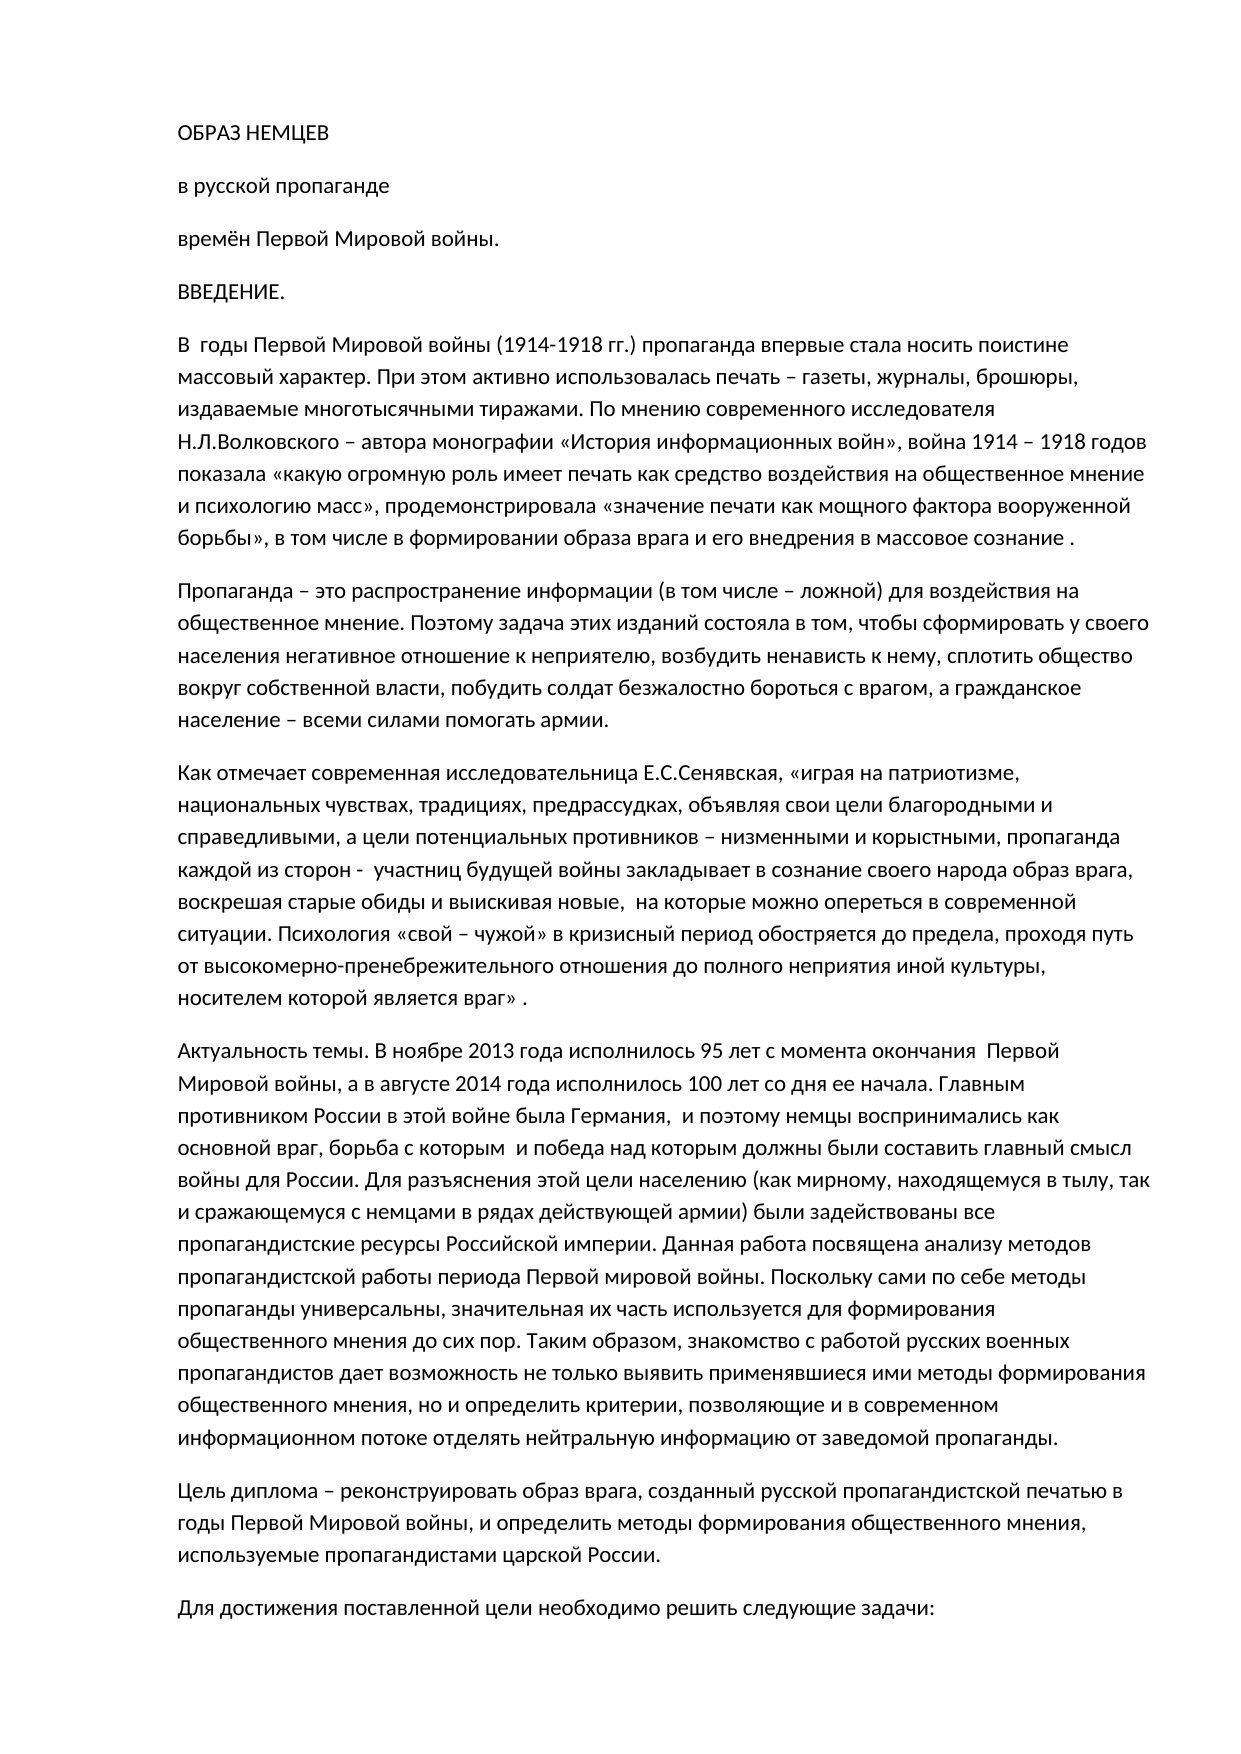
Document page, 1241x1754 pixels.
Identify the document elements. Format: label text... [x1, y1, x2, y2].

text Как отмечает современная исследовательница Е.С.Сенявская, «играя на патриотизме, национальных чувствах, традициях, предрассудках, объявляя свои цели благородными и справедливыми, а цели потенциальных противников – низменными и корыстными, пропаганда каждой из сторон - участниц будущей войны закладывает в сознание своего народа образ врага, воскрешая старые обиды и выискивая новые, на которые можно опереться в современной ситуации. Психология «свой – чужой» в кризисный период обостряется до предела, проходя путь от высокомерно-пренебрежительного отношения до полного неприятия иной культуры, носителем которой является враг» . [177, 758, 1152, 1011]
text Пропаганда – это распространение информации (в том числе – ложной) для воздействия на общественное мнение. Поэтому задача этих изданий состояла в том, чтобы сформировать у своего населения негативное отношение к неприятелю, возбудить ненависть к нему, сплотить общество вокруг собственной власти, побудить солдат безжалостно бороться с врагом, а гражданское население – всеми силами помогать армии. [177, 576, 1152, 733]
text Для достижения поставленной цели необходимо решить следующие задачи: [177, 1593, 1152, 1621]
text времён Первой Мировой войны. [177, 224, 1152, 252]
text Цель диплома – реконструировать образ врага, созданный русской пропагандистской печатью в годы Первой Мировой войны, и определить методы формирования общественного мнения, используемые пропагандистами царской России. [177, 1476, 1152, 1568]
text в русской пропаганде [177, 171, 1152, 199]
text ОБРАЗ НЕМЦЕВ [177, 118, 1152, 146]
text ВВЕДЕНИЕ. [177, 277, 1152, 305]
text Актуальность темы. В ноябре 2013 года исполнилось 95 лет с момента окончания Первой Мировой войны, а в августе 2014 года исполнилось 100 лет со дня ее начала. Главным противником России в этой войне была Германия, и поэтому немцы воспринимались как основной враг, борьба с которым и победа над которым должны были составить главный смысл войны для России. Для разъяснения этой цели населению (как мирному, находящемуся в тылу, так и сражающемуся с немцами в рядах действующей армии) были задействованы все пропагандистские ресурсы Российской империи. Данная работа посвящена анализу методов пропагандистской работы периода Первой мировой войны. Поскольку сами по себе методы пропаганды универсальны, значительная их часть используется для формирования общественного мнения до сих пор. Таким образом, знакомство с работой русских военных пропагандистов дает возможность не только выявить применявшиеся ими методы формирования общественного мнения, но и определить критерии, позволяющие и в современном информационном потоке отделять нейтральную информацию от заведомой пропаганды. [177, 1036, 1152, 1451]
text В годы Первой Мировой войны (1914-1918 гг.) пропаганда впервые стала носить поистине массовый характер. При этом активно использовалась печать – газеты, журналы, брошюры, издаваемые многотысячными тиражами. По мнению современного исследователя Н.Л.Волковского – автора монографии «История информационных войн», война 1914 – 1918 годов показала «какую огромную роль имеет печать как средство воздействия на общественное мнение и психологию масс», продемонстрировала «значение печати как мощного фактора вооруженной борьбы», в том числе в формировании образа врага и его внедрения в массовое сознание . [177, 330, 1152, 551]
